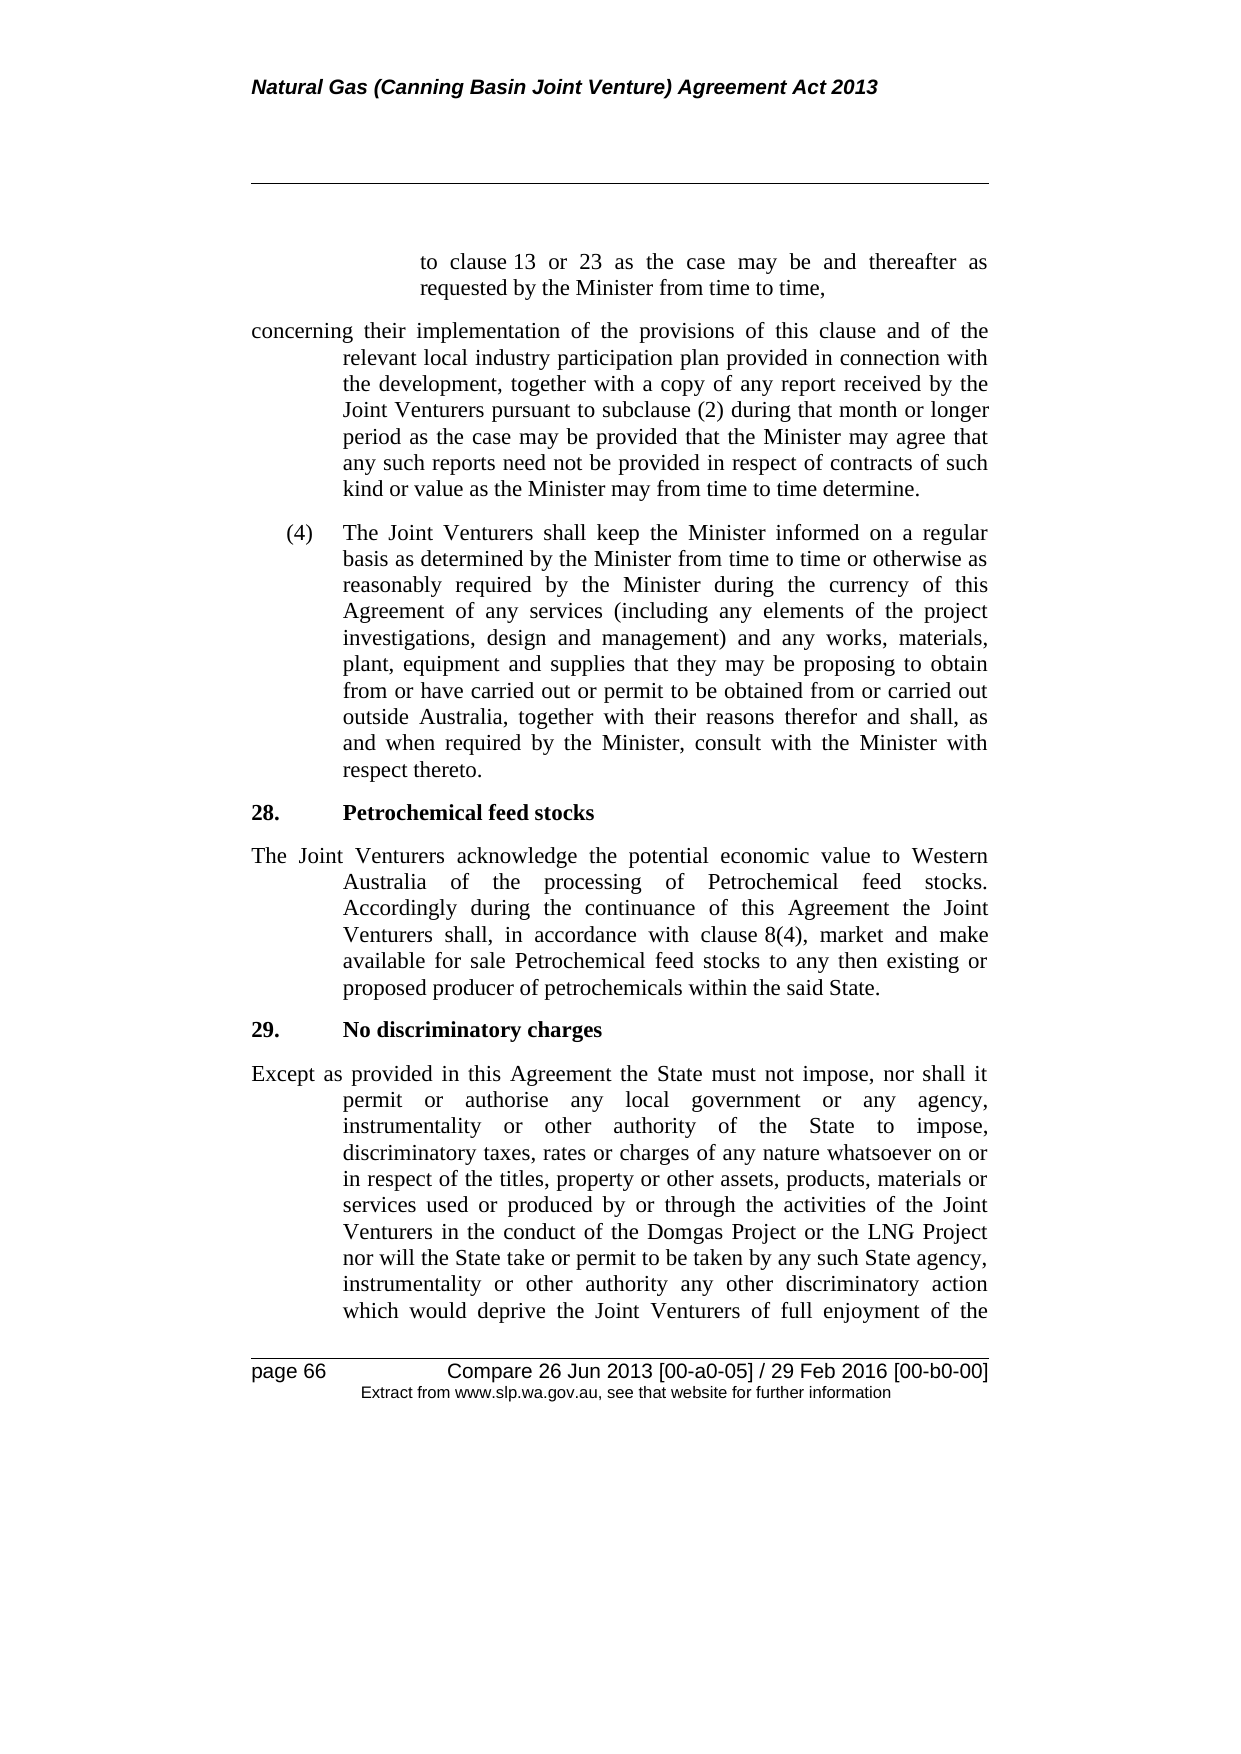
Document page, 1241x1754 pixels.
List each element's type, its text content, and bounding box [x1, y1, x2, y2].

text concerning their implementation of the provisions of this clause and of the relevant local industry participation plan provided in connection with the development, together with a copy of any report received by the Joint Venturers pursuant to subclause (2) during that month or longer period as the case may be provided that the Minister may agree that any such reports need not be provided in respect of contracts of such kind or value as the Minister may from time to time determine. [251, 317, 989, 502]
text The Joint Venturers acknowledge the potential economic value to of the processing of Petrochemical feed stocks. Accordingly during the continuance of this Agreement the Joint Venturers shall, in accordance with clause 8(4), market and make available for sale Petrochemical feed stocks to any then existing or proposed producer of petrochemicals within the said State. [251, 842, 989, 1000]
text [251, 1059, 989, 1323]
text 29. No discriminatory charges [251, 1017, 989, 1043]
text (4) The Joint Venturers shall keep the Minister informed on a regular basis as determined by the Minister from time to time or otherwise as reasonably required by the Minister during the currency of this Agreement of any services (including any elements of the project investigations, design and management) and any works, materials, plant, equipment and supplies that they may be proposing to obtain from or have carried out or permit to be obtained from or carried out outside Australia, together with their reasons therefor and shall, as and when required by the Minister, consult with the Minister with respect thereto. [251, 518, 989, 782]
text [251, 248, 989, 301]
text 28. Petrochemical feed stocks [251, 799, 989, 825]
